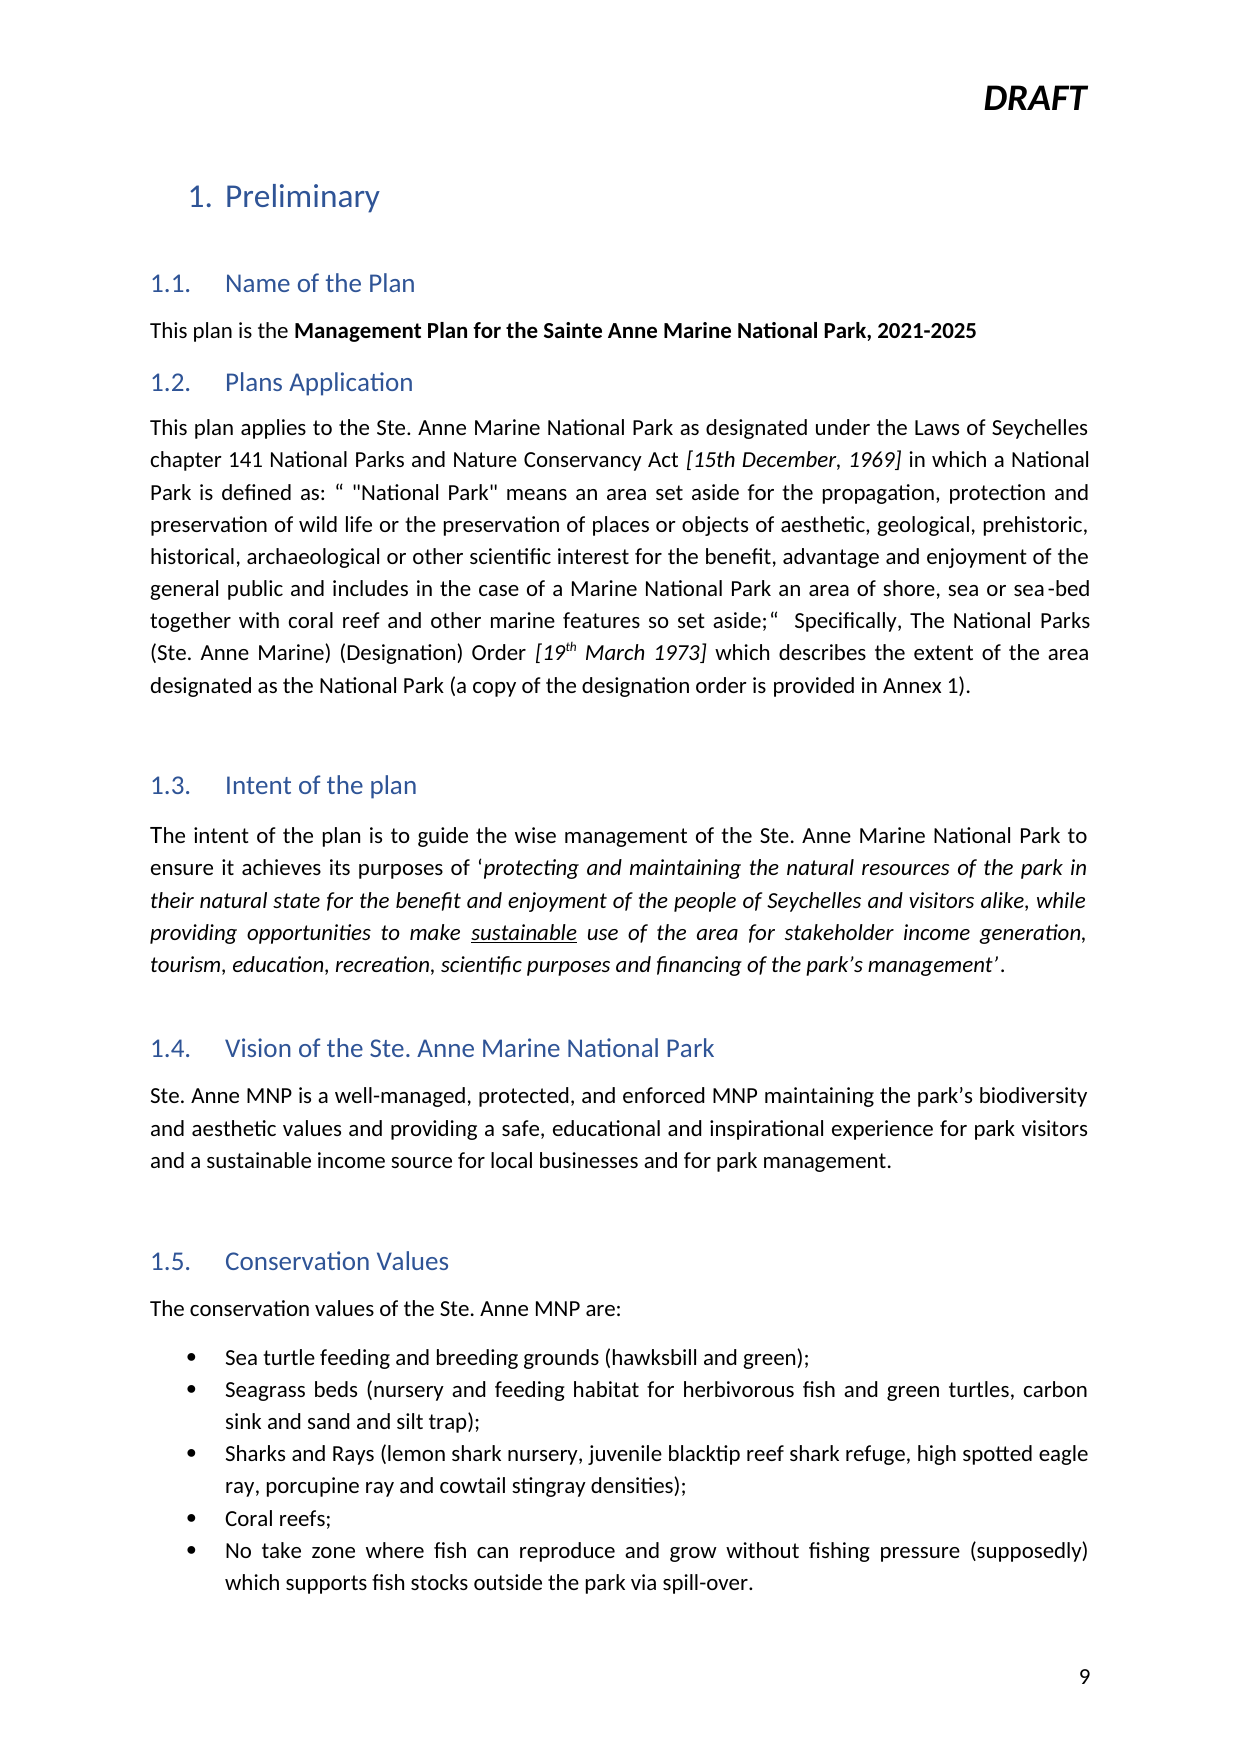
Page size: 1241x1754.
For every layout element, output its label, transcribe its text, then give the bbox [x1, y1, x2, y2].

list Coral reefs; [187, 1504, 1090, 1532]
subtitle Preliminary [187, 175, 1090, 216]
list Seagrass beds (nursery and feeding habitat for herbivorous fish and green turtles, carbon sink and sand and silt trap); [187, 1375, 1090, 1435]
subtitle Name of the Plan [150, 266, 1090, 299]
subtitle Conservation Values [150, 1244, 1090, 1277]
text Ste. Anne MNP is a well-managed, protected, and enforced MNP maintaining the park’s biodiversity and aesthetic values and providing a safe, educational and inspirational experience for park visitors and a sustainable income source for local businesses and for park management. [150, 1082, 1090, 1174]
text The conservation values of the Ste. Anne MNP are: [150, 1294, 1090, 1322]
text The intent of the plan is to guide the wise management of the Ste. Anne Marine National Park to ensure it achieves its purposes of ‘protecting and maintaining the natural resources of the park in their natural state for the benefit and enjoyment of the people of Seychelles and visitors alike, while providing opportunities to make sustainable use of the area for stakeholder income generation, tourism, education, recreation, scientific purposes and financing of the park’s management’. [150, 819, 1090, 978]
list Sharks and Rays (lemon shark nursery, juvenile blacktip reef shark refuge, high spotted eagle ray, porcupine ray and cowtail stingray densities); [187, 1439, 1090, 1500]
subtitle Intent of the plan [150, 768, 1090, 801]
list Sea turtle feeding and breeding grounds (hawksbill and green); [187, 1343, 1090, 1371]
text This plan is the Management Plan for the Sainte Anne Marine National Park, 2021-2025 [150, 316, 1090, 344]
list No take zone where fish can reproduce and grow without fishing pressure (supposedly) which supports fish stocks outside the park via spill-over. [187, 1536, 1090, 1596]
subtitle Vision of the Ste. Anne Marine National Park [150, 1031, 1090, 1064]
text This plan applies to the Ste. Anne Marine National Park as designated under the Laws of Seychelles chapter 141 National Parks and Nature Conservancy Act [15th December, 1969] in which a National Park is defined as: “ "National Park" means an area set aside for the propagation, protection and preservation of wild life or the preservation of places or objects of aesthetic, geological, prehistoric, historical, archaeological or other scientific interest for the benefit, advantage and enjoyment of the general public and includes in the case of a Marine National Park an area of shore, sea or sea-bed together with coral reef and other marine features so set aside;“ Specifically, The National Parks (Ste. Anne Marine) (Designation) Order [19th March 1973] which describes the extent of the area designated as the National Park (a copy of the designation order is provided in Annex 1). [150, 413, 1090, 699]
subtitle Plans Application [150, 365, 1090, 398]
